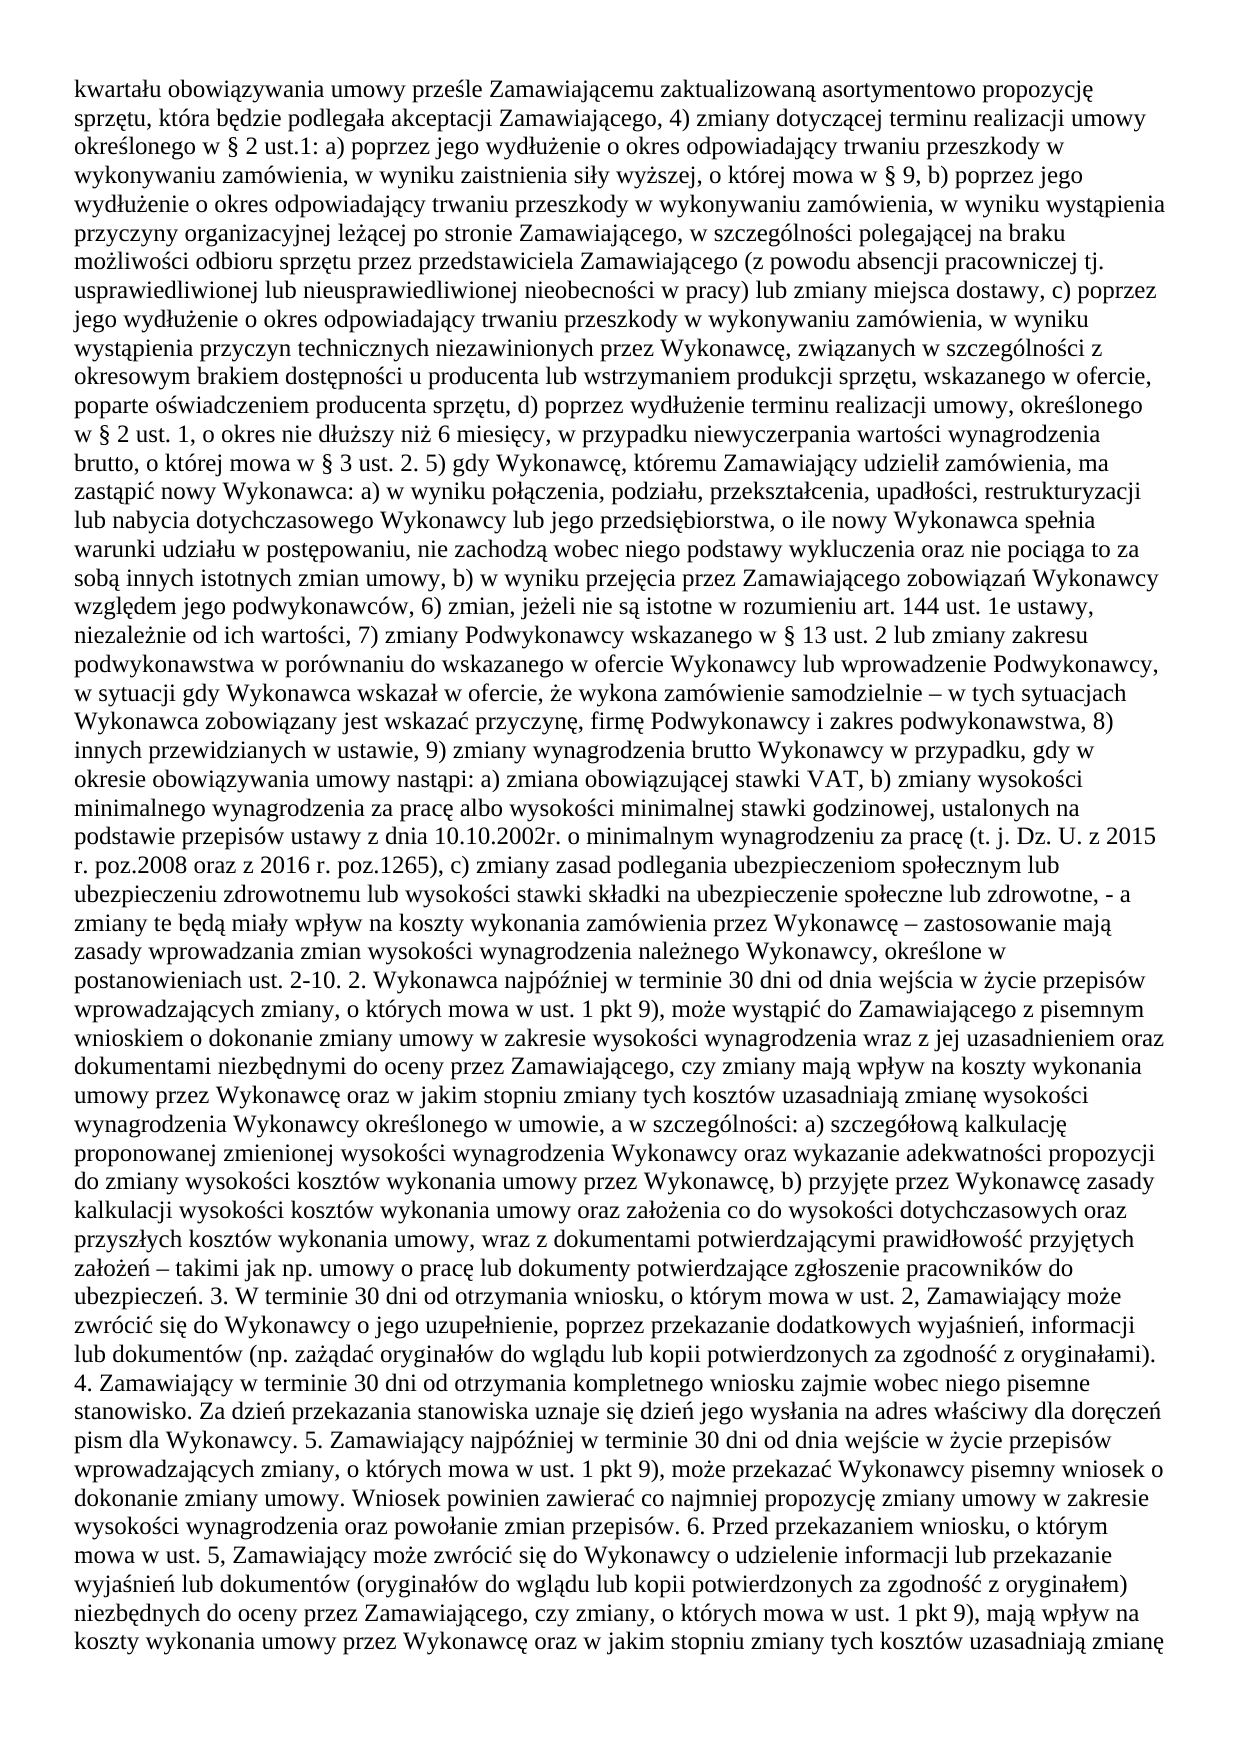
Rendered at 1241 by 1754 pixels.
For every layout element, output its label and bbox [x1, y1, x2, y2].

text [74, 74, 1167, 1655]
